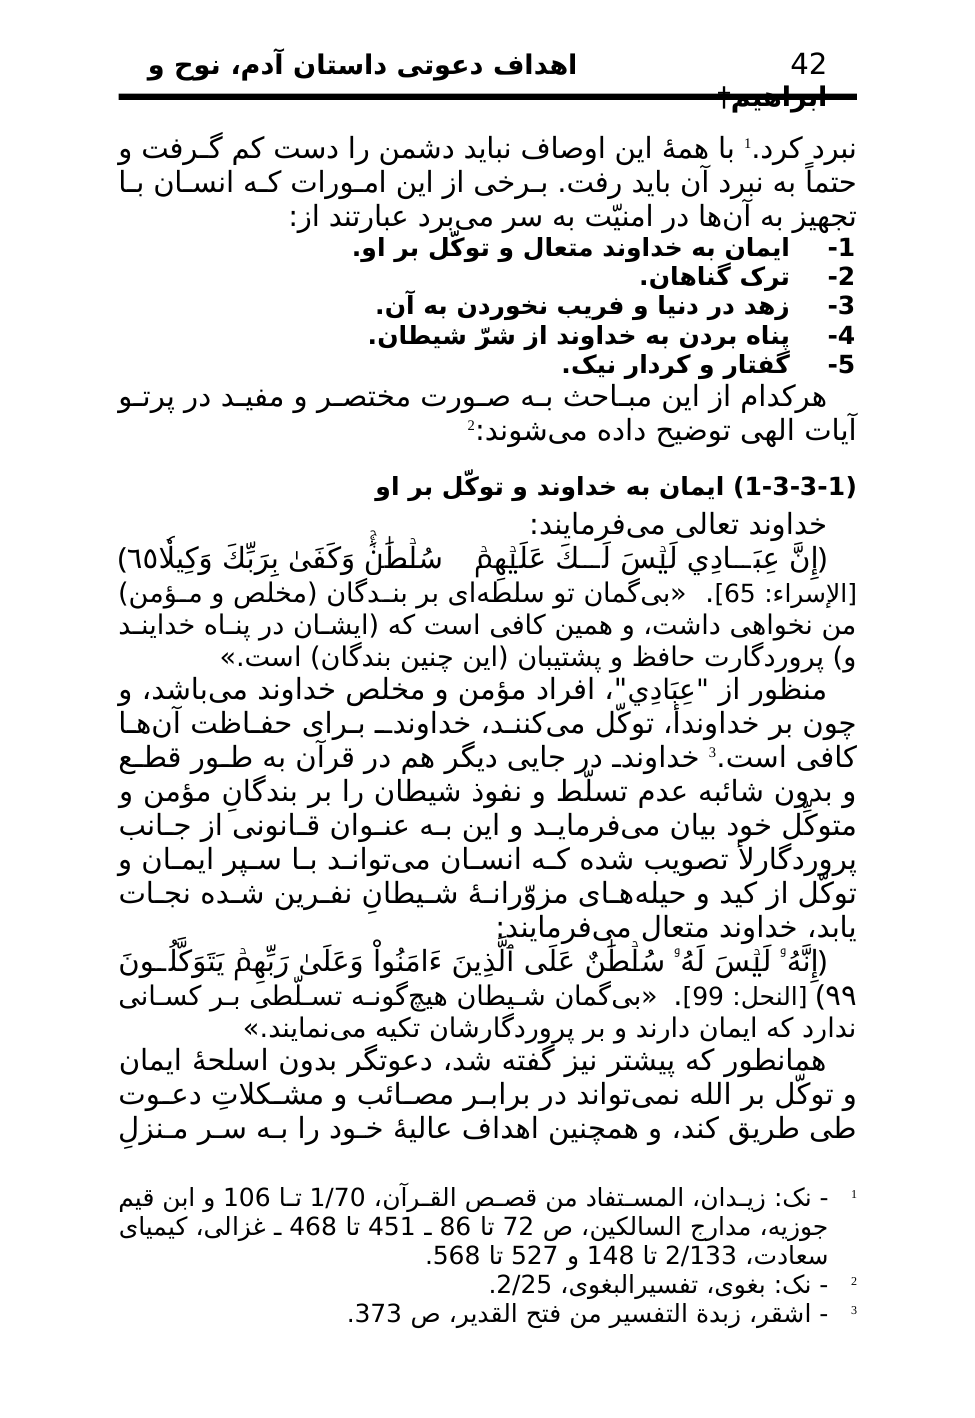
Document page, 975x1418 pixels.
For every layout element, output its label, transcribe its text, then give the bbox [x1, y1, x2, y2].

text خداوند تعالی می‌فرمایند: [118, 508, 857, 542]
text (1-3-3-1) ایمان به خداوند و توکّل بر او [118, 472, 857, 501]
list گفتار و کردار نیک. [118, 350, 827, 379]
text ﴿إِنَّ عِبَادِي لَيۡسَ لَكَ عَلَيۡهِمۡ سُلۡطَٰنٞۚ وَكَفَىٰ بِرَبِّكَ وَكِيلٗا٦٥﴾ [الإسراء: 65]. «بی‌گمان تو سلطه‌ای بر بندگان (مخلص و مؤمن) من نخواهی داشت، و همین کافی است که (ایشان در پناه خدایند و) پروردگارت حافظ و پشتیبان (این چنین بندگان) است.» [118, 542, 857, 673]
list پناه بردن به خداوند از شرّ شیطان. [118, 321, 827, 350]
text ﴿إِنَّهُۥ لَيۡسَ لَهُۥ سُلۡطَٰنٌ عَلَى ٱلَّذِينَ ءَامَنُواْ وَعَلَىٰ رَبِّهِمۡ يَتَوَكَّلُونَ٩٩﴾ [النحل: 99]. «بی‌گمان شیطان هیچ‌گونه تسلّطی بر کسانی ندارد که ایمان دارند و بر پروردگارشان تکیه می‌نمایند.» [118, 944, 857, 1044]
list زهد در دنیا و فریب نخوردن به آن. [118, 292, 827, 321]
list ترک گناهان. [118, 263, 827, 292]
text منظور از "عِبَادِي"، افراد مؤمن و مخلص خداوند می‌باشد، و چون بر خداوندأ، توکّل می‌کنند، خداوندـ برای حفاظت آن‌ها کافی است. خداوندـ در جایی دیگر هم در قرآن به طور قطع و بدون شائبه عدم تسلّط و نفوذ شیطان را بر بندگانِ مؤمن و متوکِّل خود بیان می‌فرماید و این به عنوان قانونی از جانب پروردگارﻷ تصویب شده که انسان می‌تواند با سپر ایمان و توکّل از کید و حیله‌های مزوّرانۀ شیطانِ نفرین شده نجات یابد، خداوند متعال می‌فرمایند: [118, 673, 857, 944]
text هرکدام از این مباحث به صورت مختصر و مفید در پرتو آیات الهی توضیح داده می‌شوند: [118, 379, 857, 447]
list ایمان به خداوند متعال و توکّل بر او. [118, 233, 827, 263]
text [118, 132, 857, 233]
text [118, 1044, 857, 1146]
